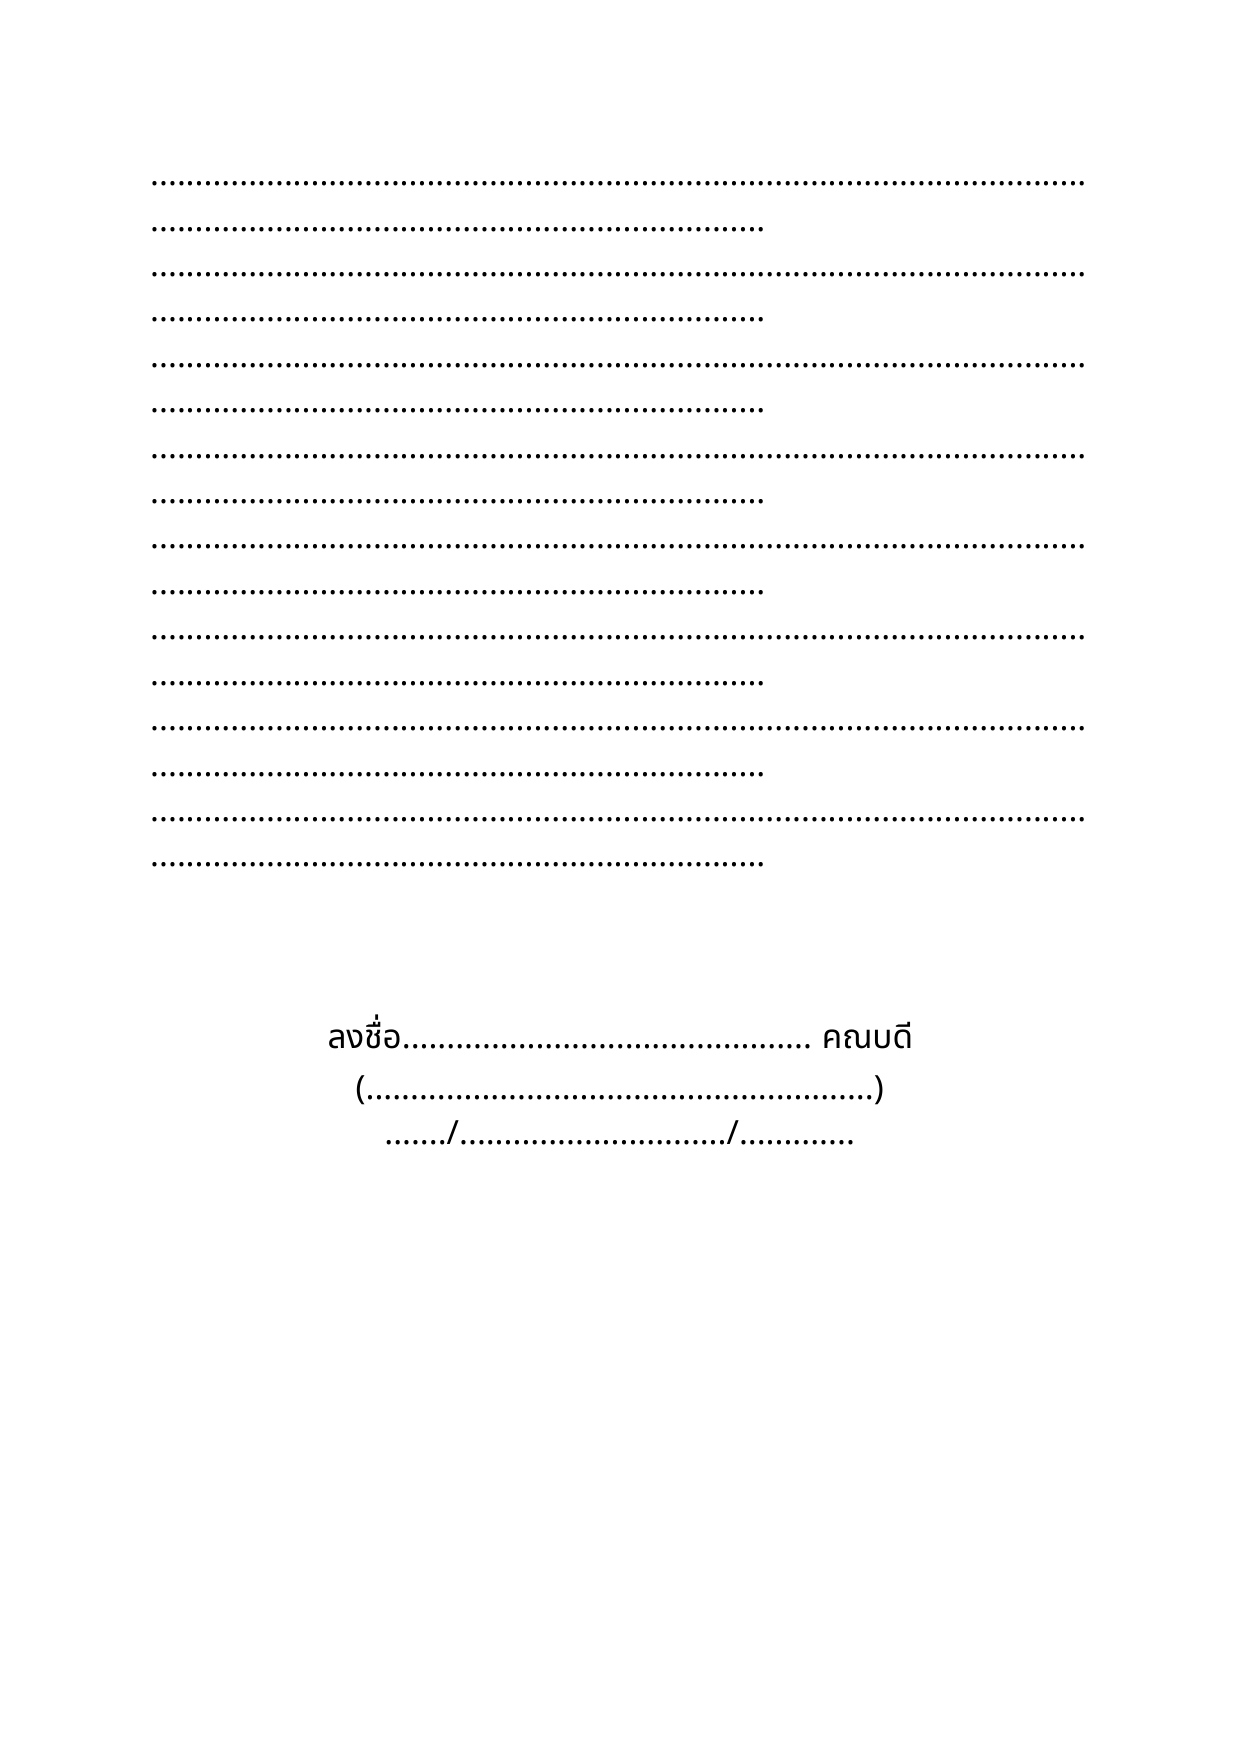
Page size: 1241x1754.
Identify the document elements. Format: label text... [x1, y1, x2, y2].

text .............................................................................................................................................................................. [150, 604, 1090, 695]
text .............................................................................................................................................................................. [150, 241, 1090, 332]
text .............................................................................................................................................................................. [150, 150, 1090, 241]
text ลงชื่อ.............................................. คณบดี [150, 1013, 1090, 1063]
text ......./............................../............. [150, 1109, 1090, 1154]
text (.........................................................) [150, 1063, 1090, 1109]
text .............................................................................................................................................................................. [150, 332, 1090, 422]
text .............................................................................................................................................................................. [150, 786, 1090, 877]
text .............................................................................................................................................................................. [150, 513, 1090, 604]
text .............................................................................................................................................................................. [150, 695, 1090, 786]
text .............................................................................................................................................................................. [150, 422, 1090, 513]
